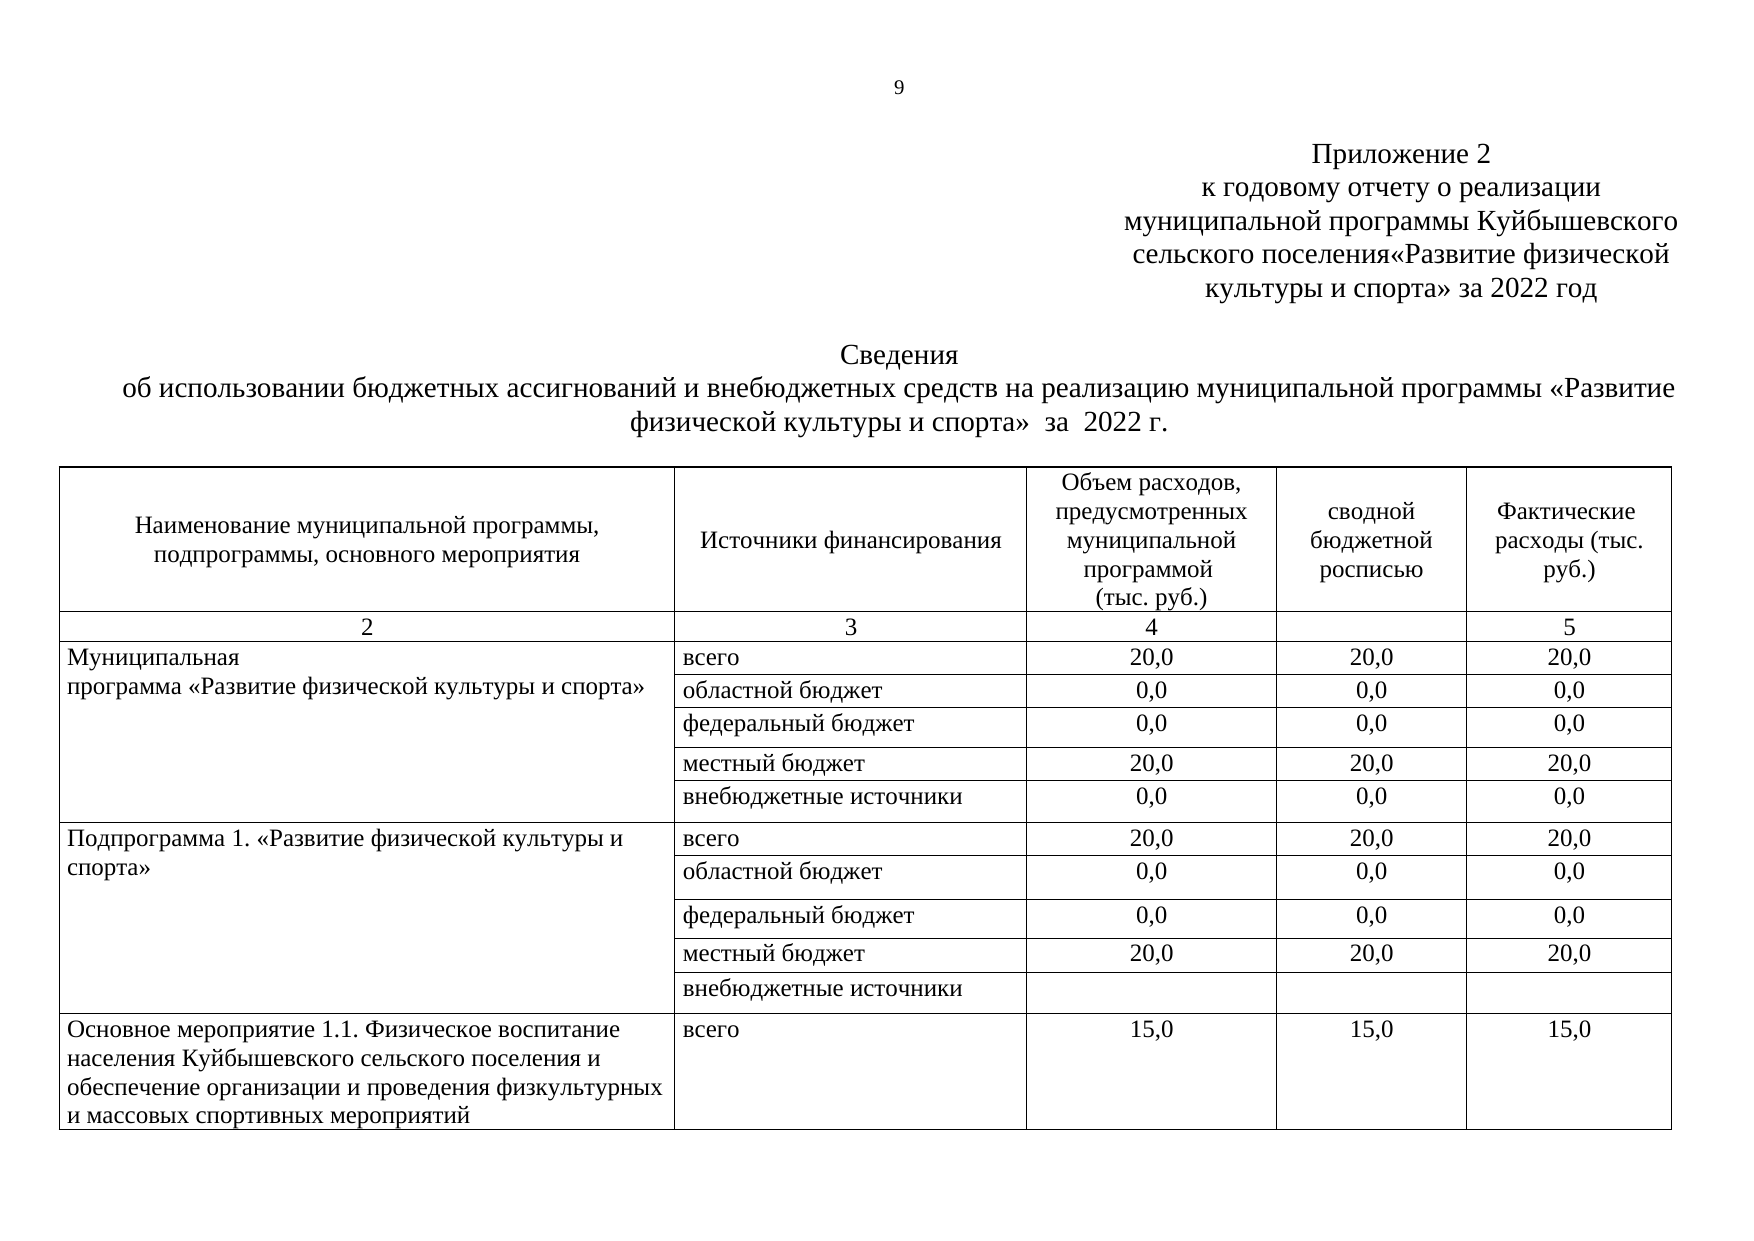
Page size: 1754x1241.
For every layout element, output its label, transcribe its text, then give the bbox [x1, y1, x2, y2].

table_cell областной бюджет [675, 856, 1026, 899]
table_cell 0,0 [1467, 708, 1671, 747]
table_cell 0,0 [1467, 900, 1671, 937]
table_cell внебюджетные источники [675, 781, 1026, 822]
table_cell 0,0 [1467, 781, 1671, 822]
table_cell 20,0 [1467, 748, 1671, 780]
table_cell 0,0 [1027, 708, 1276, 747]
table_cell 0,0 [1277, 675, 1466, 707]
table_cell 0,0 [1027, 781, 1276, 822]
table_cell 20,0 [1277, 939, 1466, 972]
table_cell 20,0 [1027, 939, 1276, 972]
table_cell 20,0 [1467, 939, 1671, 972]
text Сведения [118, 337, 1680, 371]
table_cell 15,0 [1027, 1014, 1276, 1129]
text Приложение 2 [1122, 136, 1680, 169]
table_cell 20,0 [1277, 642, 1466, 674]
table_cell местный бюджет [675, 748, 1026, 780]
table_cell [1277, 612, 1466, 641]
table_cell Подпрограмма 1. «Развитие физической культуры и спорта» [60, 823, 674, 1013]
table_cell всего [675, 642, 1026, 674]
table_cell [1467, 973, 1671, 1013]
table_cell 0,0 [1027, 675, 1276, 707]
table_cell всего [675, 823, 1026, 855]
table_cell 0,0 [1467, 675, 1671, 707]
table_cell [1277, 973, 1466, 1013]
table_cell [1027, 973, 1276, 1013]
table_header Наименование муниципальной программы, подпрограммы, основного мероприятия [60, 468, 674, 611]
table_cell Муниципальная программа «Развитие физической культуры и спорта» [60, 642, 674, 822]
table_cell 0,0 [1027, 900, 1276, 937]
table_cell 20,0 [1277, 748, 1466, 780]
table_cell 0,0 [1467, 856, 1671, 899]
table_cell 15,0 [1467, 1014, 1671, 1129]
table_cell 0,0 [1277, 856, 1466, 899]
table_cell 5 [1467, 612, 1671, 641]
table_cell федеральный бюджет [675, 708, 1026, 747]
table_cell 20,0 [1027, 823, 1276, 855]
table_header Фактические расходы (тыс. руб.) [1467, 468, 1671, 611]
text об использовании бюджетных ассигнований и внебюджетных средств на реализацию муниципальной программы «Развитие физической культуры и спорта» за 2022 г. [118, 371, 1680, 438]
table_header сводной бюджетной росписью [1277, 468, 1466, 611]
table_cell 0,0 [1277, 781, 1466, 822]
table_cell 15,0 [1277, 1014, 1466, 1129]
table_cell областной бюджет [675, 675, 1026, 707]
table_cell 0,0 [1277, 708, 1466, 747]
table_cell 20,0 [1027, 642, 1276, 674]
table_cell внебюджетные источники [675, 973, 1026, 1013]
table_cell 0,0 [1027, 856, 1276, 899]
table_cell 20,0 [1027, 748, 1276, 780]
table_cell всего [675, 1014, 1026, 1129]
table_cell 2 [60, 612, 674, 641]
table_header Источники финансирования [675, 468, 1026, 611]
table_cell 3 [675, 612, 1026, 641]
table_cell 20,0 [1467, 642, 1671, 674]
table_cell местный бюджет [675, 939, 1026, 972]
table_cell 4 [1027, 612, 1276, 641]
table_cell 20,0 [1277, 823, 1466, 855]
table_cell 20,0 [1467, 823, 1671, 855]
table_cell Основное мероприятие 1.1. Физическое воспитание населения Куйбышевского сельского поселения и обеспечение организации и проведения физкультурных и массовых спортивных мероприятий [60, 1014, 674, 1129]
table_cell 0,0 [1277, 900, 1466, 937]
table_header Объем расходов, предусмотренных муниципальной программой (тыс. руб.) [1027, 468, 1276, 611]
text к годовому отчету о реализации муниципальной программы Куйбышевского сельского поселения«Развитие физической культуры и спорта» за 2022 год [1122, 169, 1680, 303]
table_cell федеральный бюджет [675, 900, 1026, 937]
